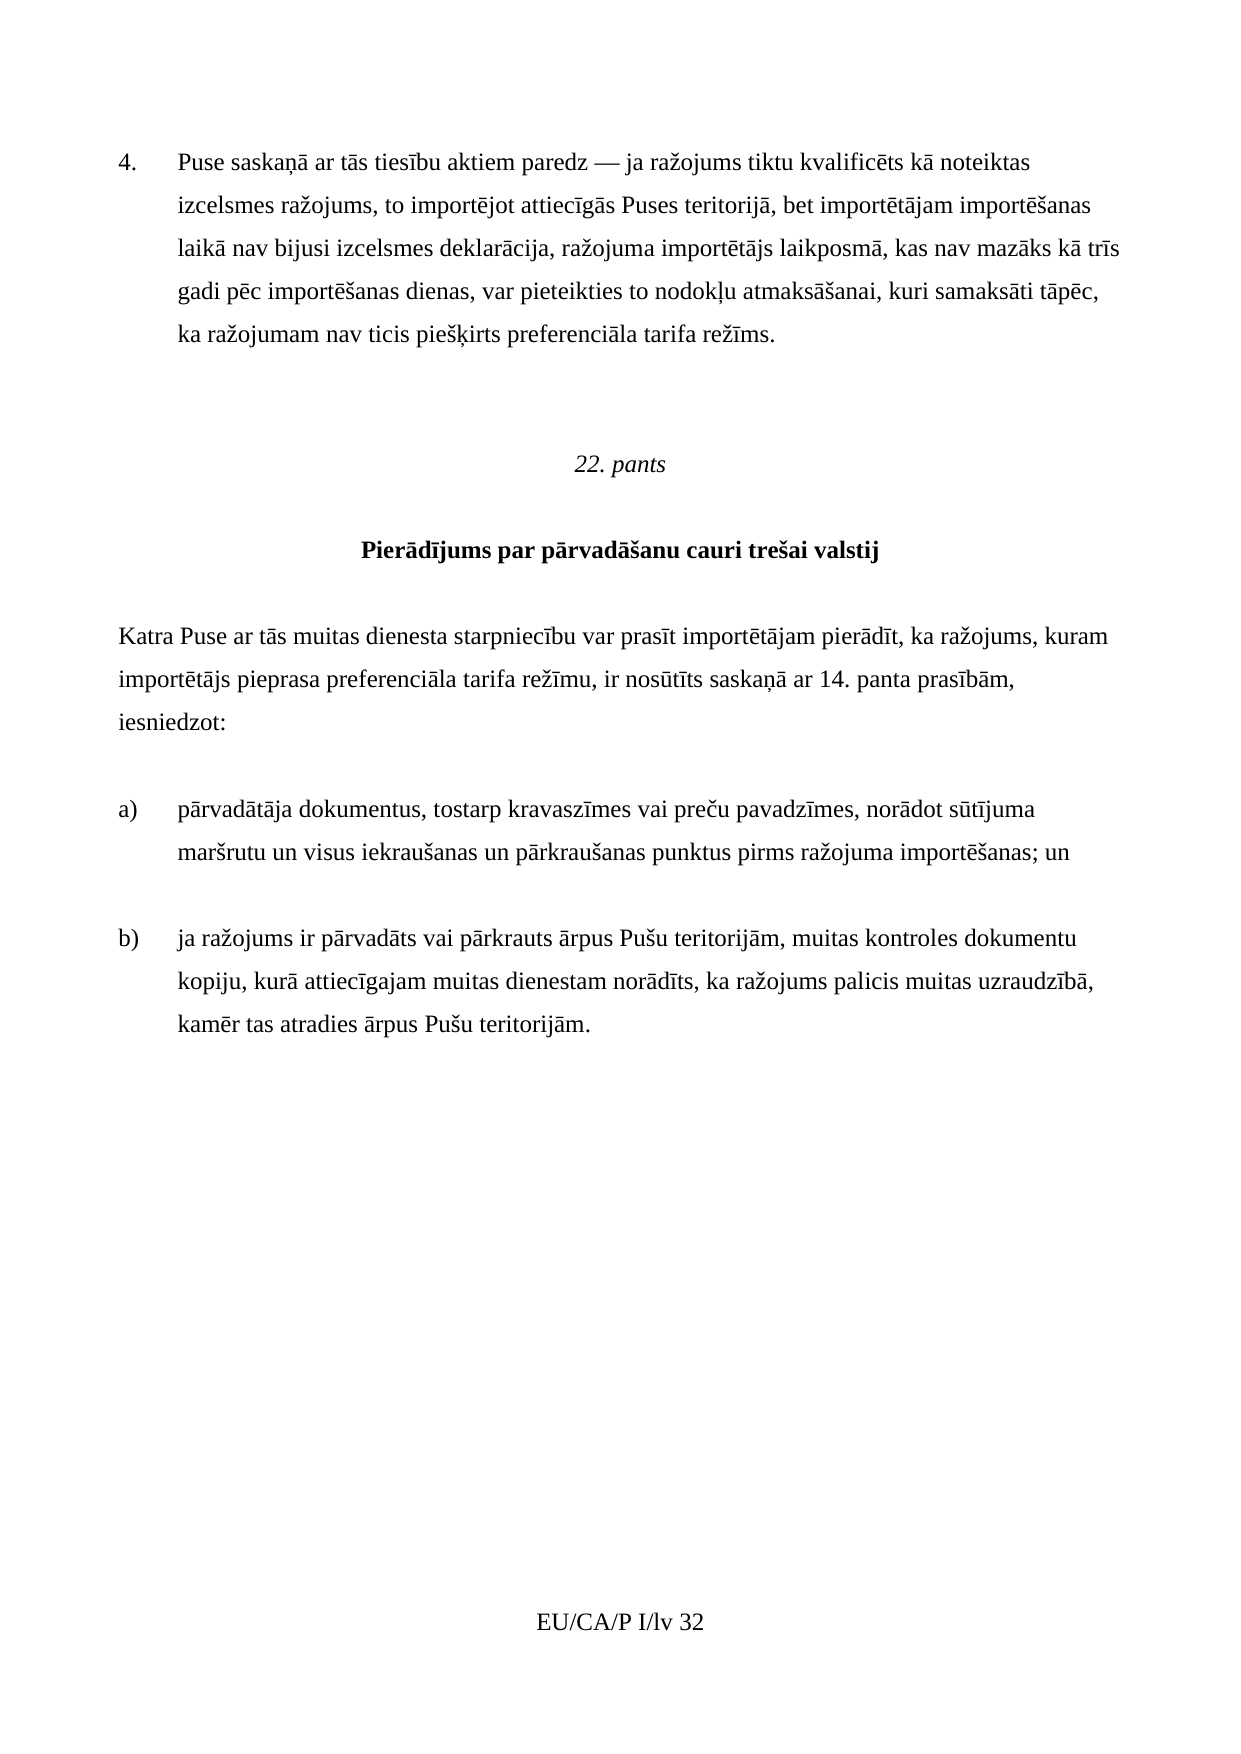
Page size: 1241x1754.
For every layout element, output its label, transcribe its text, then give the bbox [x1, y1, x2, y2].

text Katra Puse ar tās muitas dienesta starpniecību var prasīt importētājam pierādīt, ka ražojums, kuram importētājs pieprasa preferenciāla tarifa režīmu, ir nosūtīts saskaņā ar 14. panta prasībām, iesniedzot: [118, 621, 1122, 736]
text 22. pants [118, 449, 1122, 477]
text 4. Puse saskaņā ar tās tiesību aktiem paredz — ja ražojums tiktu kvalificēts kā noteiktas izcelsmes ražojums, to importējot attiecīgās Puses teritorijā, bet importētājam importēšanas laikā nav bijusi izcelsmes deklarācija, ražojuma importētājs laikposmā, kas nav mazāks kā trīs gadi pēc importēšanas dienas, var pieteikties to nodokļu atmaksāšanai, kuri samaksāti tāpēc, ka ražojumam nav ticis piešķirts preferenciāla tarifa režīms. [118, 147, 1122, 348]
text b) ja ražojums ir pārvadāts vai pārkrauts ārpus Pušu teritorijām, muitas kontroles dokumentu kopiju, kurā attiecīgajam muitas dienestam norādīts, ka ražojums palicis muitas uzraudzībā, kamēr tas atradies ārpus Pušu teritorijām. [118, 923, 1122, 1038]
text Pierādījums par pārvadāšanu cauri trešai valstij [118, 535, 1122, 564]
text a) pārvadātāja dokumentus, tostarp kravaszīmes vai preču pavadzīmes, norādot sūtījuma maršrutu un visus iekraušanas un pārkraušanas punktus pirms ražojuma importēšanas; un [118, 794, 1122, 866]
